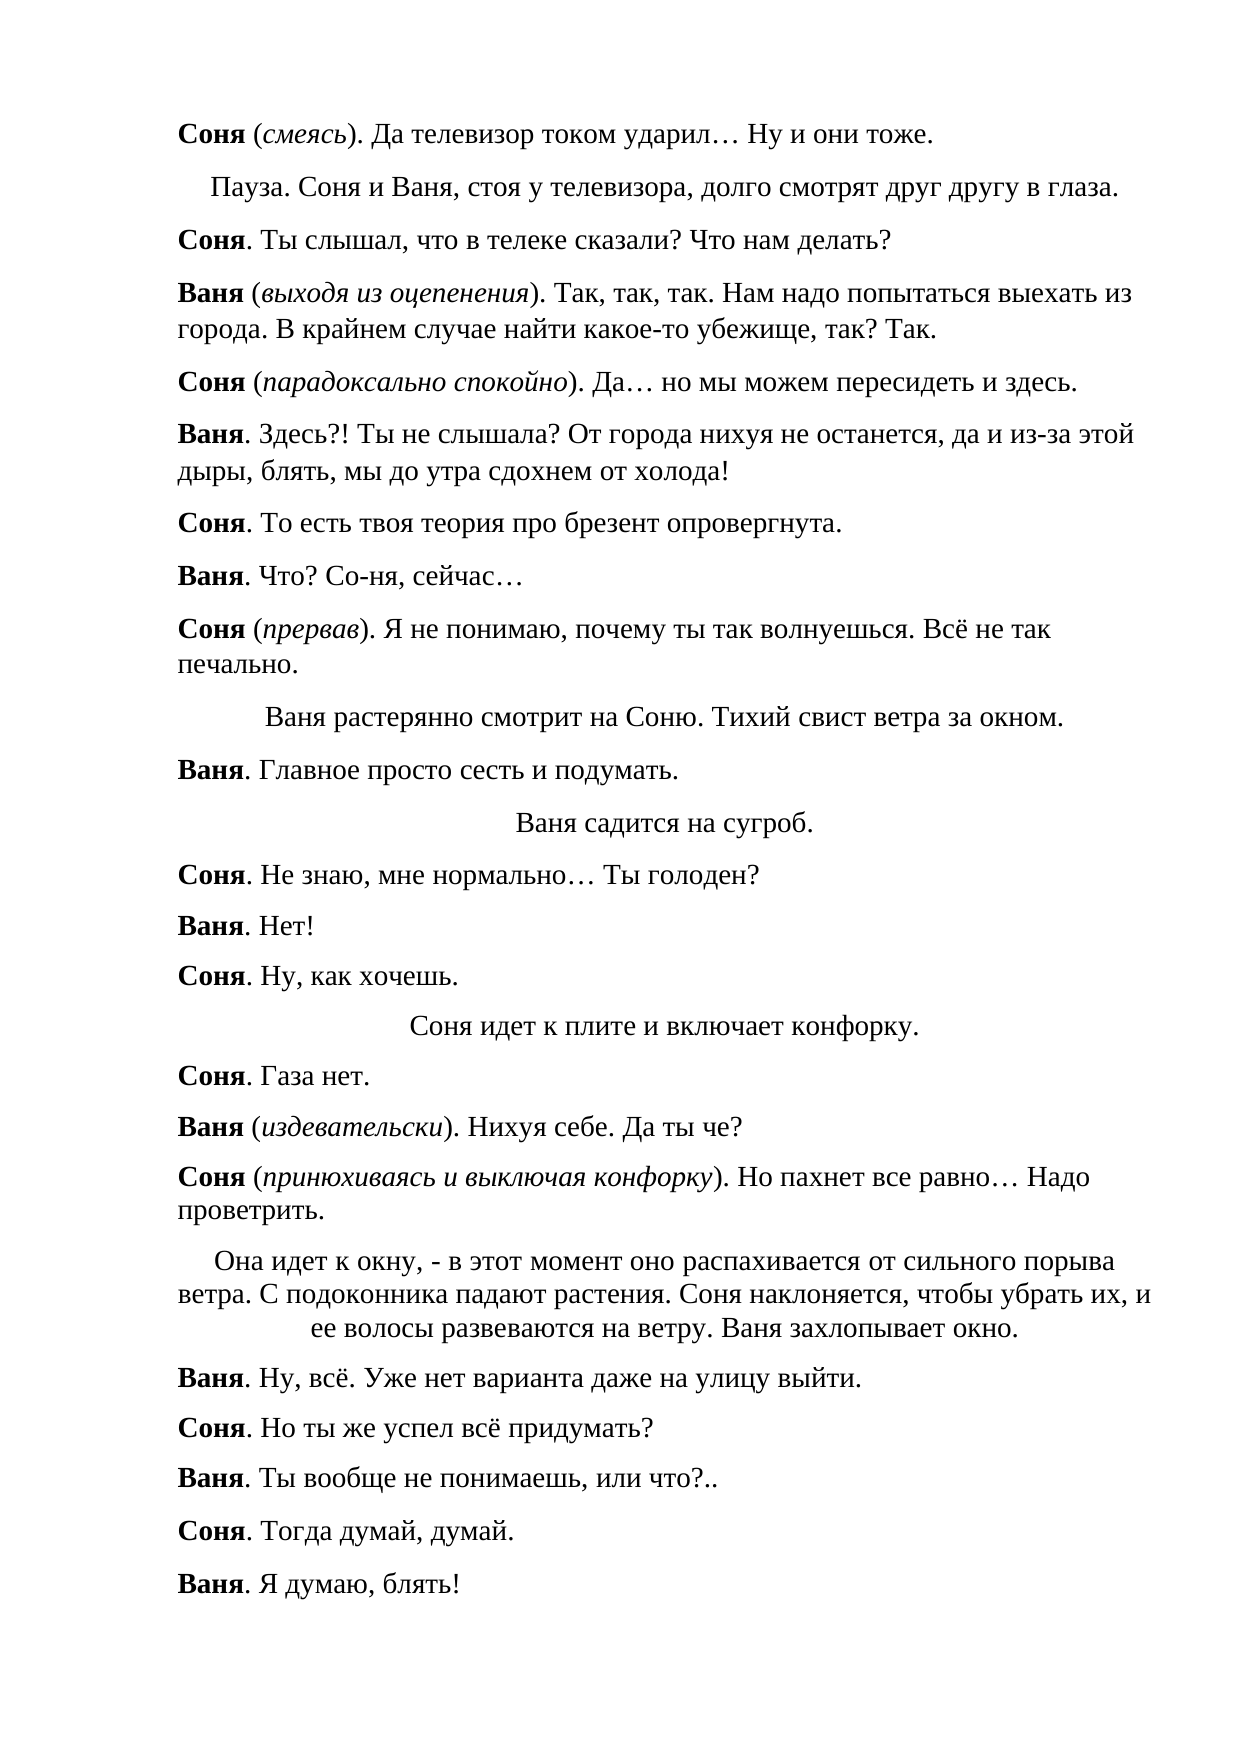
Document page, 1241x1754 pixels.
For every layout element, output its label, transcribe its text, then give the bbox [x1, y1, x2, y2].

text Соня идет к плите и включает конфорку. [409, 1008, 1163, 1042]
text Ваня (выходя из оцепенения). Так, так, так. Нам надо попытаться выехать из города. В крайнем случае найти какое-то убежище, так? Так. [177, 275, 1134, 344]
text Ваня. Я думаю, блять! [177, 1566, 1163, 1600]
text Соня (смеясь). Да телевизор током ударил… Ну и они тоже. [177, 116, 1163, 149]
text Пауза. Соня и Ваня, стоя у телевизора, долго смотрят друг другу в глаза. [181, 169, 1148, 203]
text Соня. Не знаю, мне нормально… Ты голоден? [177, 857, 1163, 891]
text Ваня. Здесь?! Ты не слышала? От города нихуя не останется, да и из-за этой дыры, блять, мы до утра сдохнем от холода! [177, 416, 1136, 486]
text Ваня садится на сугроб. [181, 805, 1148, 838]
text Соня. Ты слышал, что в телеке сказали? Что нам делать? [177, 222, 1163, 255]
text Ваня растерянно смотрит на Соню. Тихий свист ветра за окном. [264, 699, 1163, 733]
text Соня (принюхиваясь и выключая конфорку). Но пахнет все равно… Надо проветрить. [177, 1159, 1092, 1226]
text Она идет к окну, - в этот момент оно распахивается от сильного порыва ветра. С подоконника падают растения. Соня наклоняется, чтобы убрать их, и ее волосы развеваются на ветру. Ваня захлопывает окно. [177, 1243, 1152, 1343]
text Соня. Газа нет. [177, 1058, 1163, 1092]
text Ваня (издевательски). Нихуя себе. Да ты че? [177, 1109, 1163, 1142]
text Соня. То есть твоя теория про брезент опровергнута. [177, 506, 1163, 539]
text Соня (прервав). Я не понимаю, почему ты так волнуешься. Всё не так печально. [177, 611, 1053, 680]
text Соня. Тогда думай, думай. [177, 1513, 1163, 1547]
text Соня (парадоксально спокойно). Да… но мы можем пересидеть и здесь. [177, 364, 1163, 397]
text Ваня. Главное просто сесть и подумать. [177, 752, 1163, 785]
text Соня. Но ты же успел всё придумать? [177, 1410, 1163, 1444]
text Ваня. Нет! [177, 908, 1163, 941]
text Ваня. Что? Со-ня, сейчас… [177, 558, 1163, 592]
text Ваня. Ну, всё. Уже нет варианта даже на улицу выйти. [177, 1360, 1163, 1393]
text Ваня. Ты вообще не понимаешь, или что?.. [177, 1460, 1163, 1494]
text Соня. Ну, как хочешь. [177, 958, 1163, 992]
